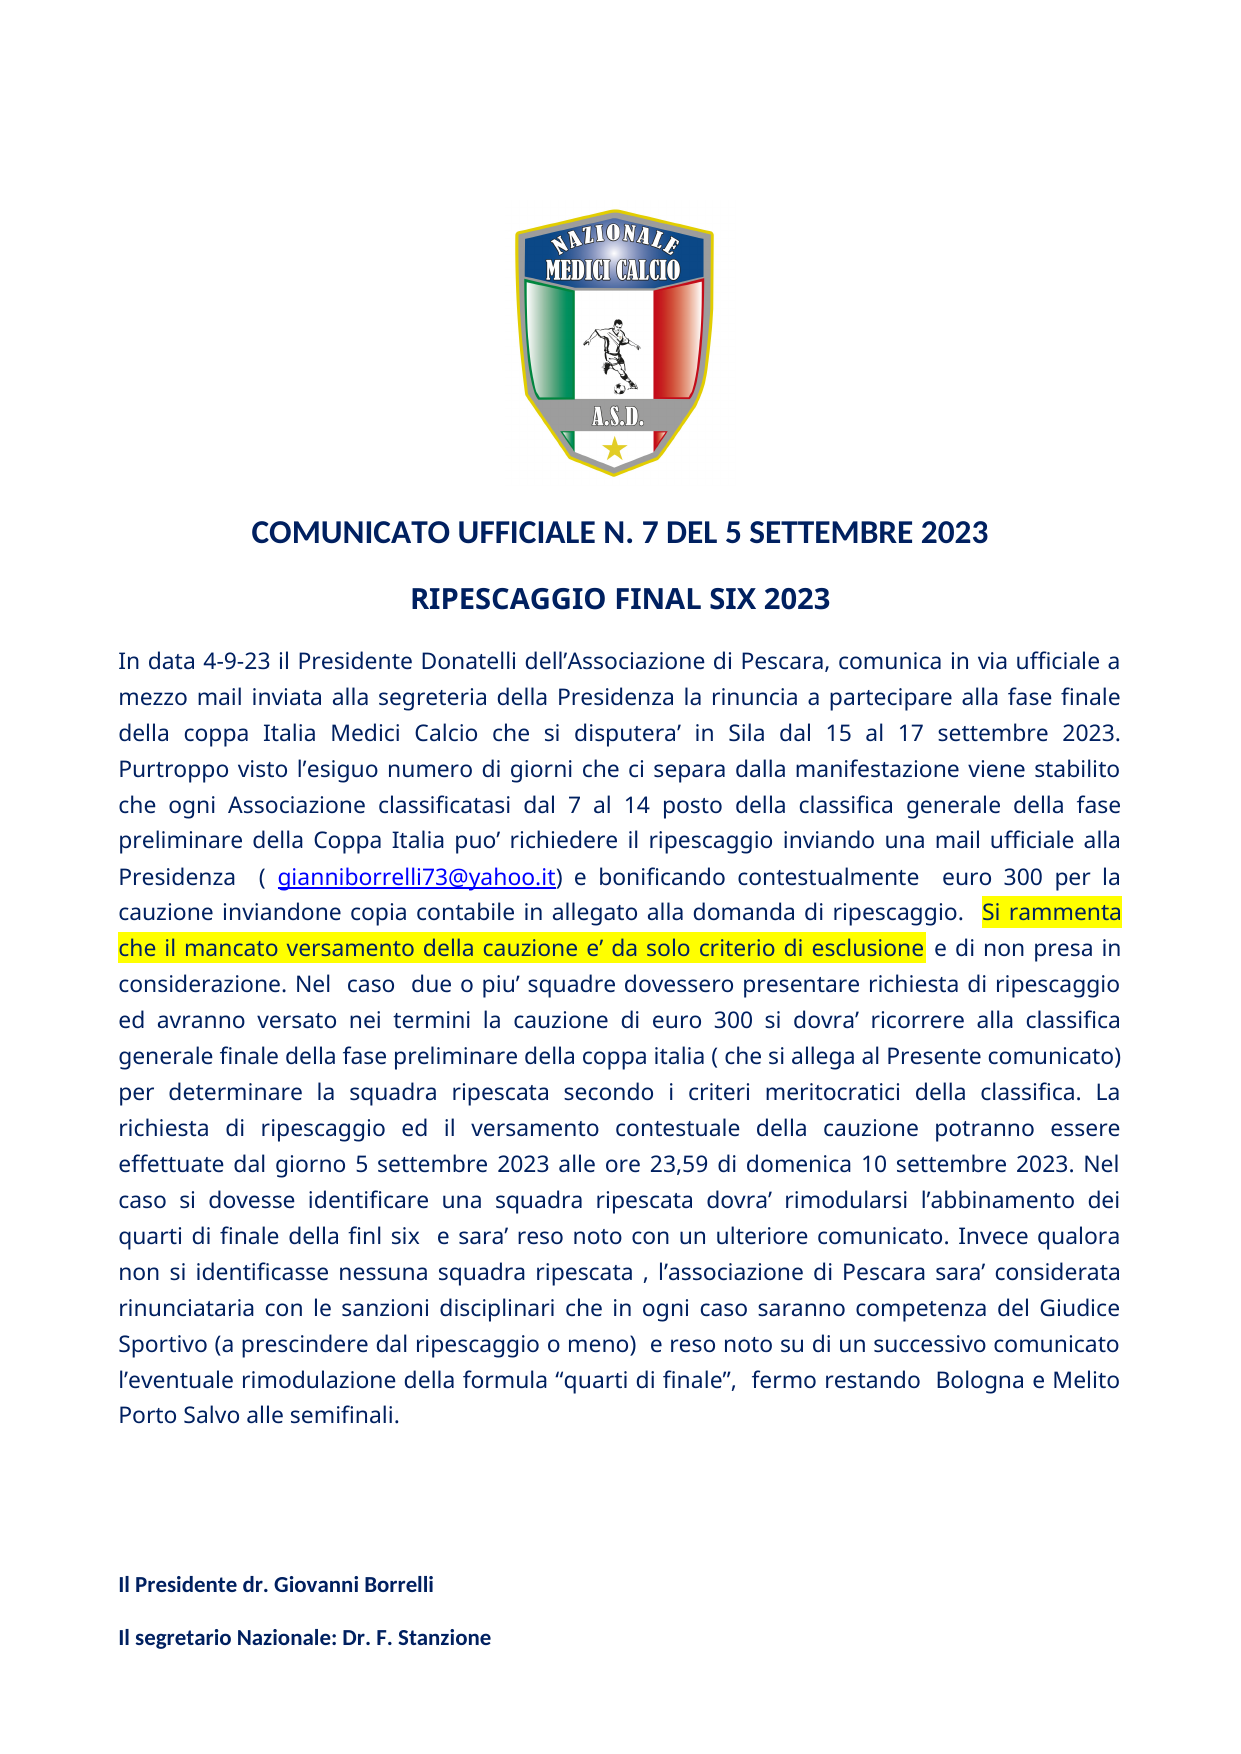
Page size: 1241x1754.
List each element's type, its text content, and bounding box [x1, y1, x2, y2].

text In data 4-9-23 il Presidente Donatelli dell’Associazione di Pescara, comunica in via ufficiale a mezzo mail inviata alla segreteria della Presidenza la rinuncia a partecipare alla fase finale della coppa Italia Medici Calcio che si disputera’ in Sila dal 15 al 17 settembre 2023. Purtroppo visto l’esiguo numero di giorni che ci separa dalla manifestazione viene stabilito che ogni Associazione classificatasi dal 7 al 14 posto della classifica generale della fase preliminare della Coppa Italia puo’ richiedere il ripescaggio inviando una mail ufficiale alla Presidenza ( gianniborrelli73@yahoo.it) e bonificando contestualmente euro 300 per la cauzione inviandone copia contabile in allegato alla domanda di ripescaggio. Si rammenta che il mancato versamento della cauzione e’ da solo criterio di esclusione e di non presa in considerazione. Nel caso due o piu’ squadre dovessero presentare richiesta di ripescaggio ed avranno versato nei termini la cauzione di euro 300 si dovra’ ricorrere alla classifica generale finale della fase preliminare della coppa italia ( che si allega al Presente comunicato) per determinare la squadra ripescata secondo i criteri meritocratici della classifica. La richiesta di ripescaggio ed il versamento contestuale della cauzione potranno essere effettuate dal giorno 5 settembre 2023 alle ore 23,59 di domenica 10 settembre 2023. Nel caso si dovesse identificare una squadra ripescata dovra’ rimodularsi l’abbinamento dei quarti di finale della finl six e sara’ reso noto con un ulteriore comunicato. Invece qualora non si identificasse nessuna squadra ripescata , l’associazione di Pescara sara’ considerata rinunciataria con le sanzioni disciplinari che in ogni caso saranno competenza del Giudice Sportivo (a prescindere dal ripescaggio o meno) e reso noto su di un successivo comunicato l’eventuale rimodulazione della formula “quarti di finale”, fermo restando Bologna e Melito Porto Salvo alle semifinali. [118, 645, 1122, 1431]
picture [504, 200, 736, 486]
text RIPESCAGGIO FINAL SIX 2023 [118, 578, 1122, 618]
text Il segretario Nazionale: Dr. F. Stanzione [118, 1623, 1122, 1683]
text Il Presidente dr. Giovanni Borrelli [118, 1570, 1122, 1598]
text COMUNICATO UFFICIALE N. 7 DEL 5 SETTEMBRE 2023 [118, 511, 1122, 551]
